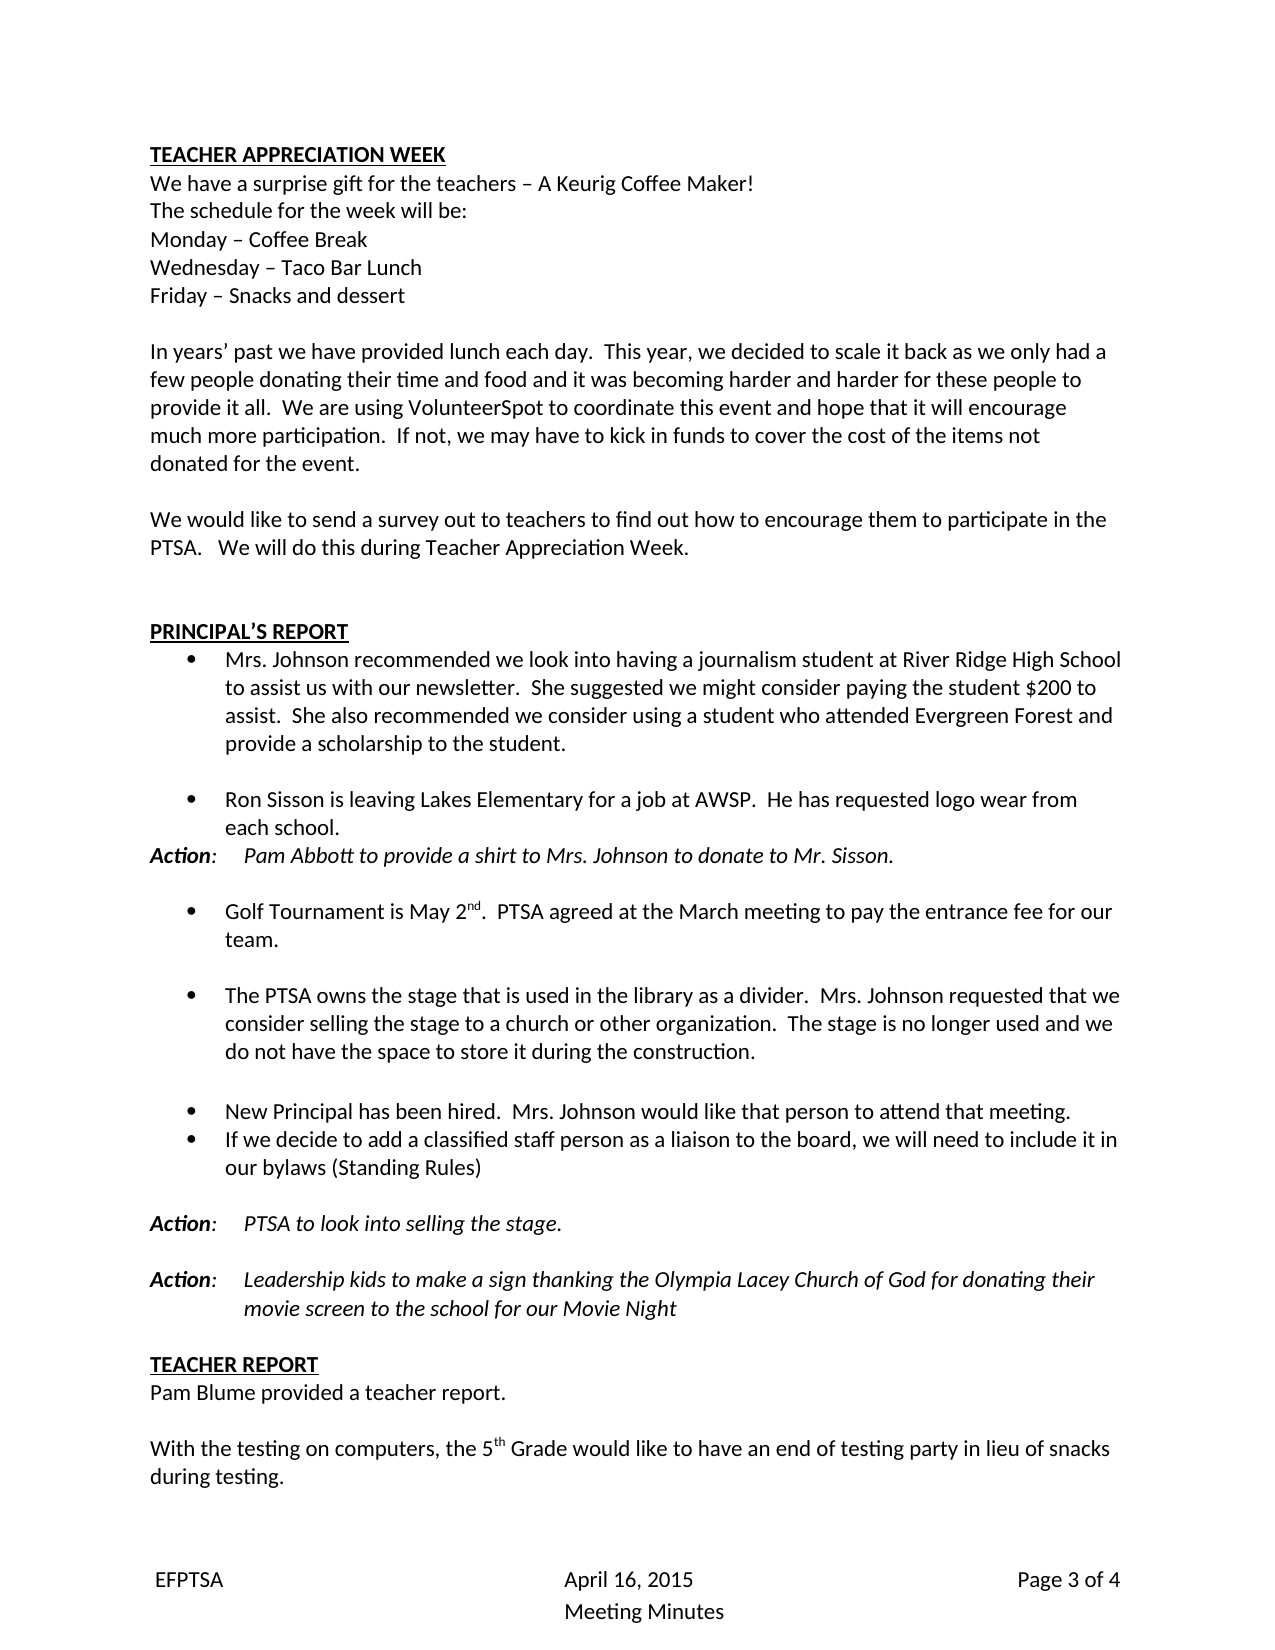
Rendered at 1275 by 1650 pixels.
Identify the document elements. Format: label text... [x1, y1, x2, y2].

list Mrs. Johnson recommended we look into having a journalism student at River Ridge High School to assist us with our newsletter. She suggested we might consider paying the student $200 to assist. She also recommended we consider using a student who attended Evergreen Forest and provide a scholarship to the student. [187, 645, 1125, 757]
list The PTSA owns the stage that is used in the library as a divider. Mrs. Johnson requested that we consider selling the stage to a church or other organization. The stage is no longer used and we do not have the space to store it during the construction. [187, 981, 1125, 1065]
list New Principal has been hired. Mrs. Johnson would like that person to attend that meeting. [187, 1097, 1125, 1126]
text Action: Leadership kids to make a sign thanking the Olympia Lacey Church of God for donating their movie screen to the school for our Movie Night [150, 1266, 1125, 1322]
text Pam Blume provided a teacher report. [150, 1378, 1125, 1406]
text In years’ past we have provided lunch each day. This year, we decided to scale it back as we only had a few people donating their time and food and it was becoming harder and harder for these people to provide it all. We are using VolunteerSpot to coordinate this event and hope that it will encourage much more participation. If not, we may have to kick in funds to cover the cost of the items not donated for the event. [150, 337, 1125, 477]
text We would like to send a survey out to teachers to find out how to encourage them to participate in the PTSA. We will do this during Teacher Appreciation Week. [150, 505, 1125, 561]
text With the testing on computers, the 5th Grade would like to have an end of testing party in lieu of snacks during testing. [150, 1434, 1125, 1490]
text PRINCIPAL’S REPORT [150, 617, 1125, 645]
text Wednesday – Taco Bar Lunch [150, 253, 1125, 281]
text TEACHER APPRECIATION WEEK [150, 141, 1125, 169]
text Action: PTSA to look into selling the stage. [150, 1209, 1125, 1238]
text Friday – Snacks and dessert [150, 281, 1125, 309]
text TEACHER REPORT [150, 1350, 1125, 1378]
text The schedule for the week will be: [150, 197, 1125, 225]
list Golf Tournament is May 2nd. PTSA agreed at the March meeting to pay the entrance fee for our team. [187, 897, 1125, 953]
list Ron Sisson is leaving Lakes Elementary for a job at AWSP. He has requested logo wear from each school. [187, 785, 1125, 841]
text We have a surprise gift for the teachers – A Keurig Coffee Maker! [150, 169, 1125, 197]
text Monday – Coffee Break [150, 225, 1125, 253]
text Action: Pam Abbott to provide a shirt to Mrs. Johnson to donate to Mr. Sisson. [150, 841, 1125, 869]
list If we decide to add a classified staff person as a liaison to the board, we will need to include it in our bylaws (Standing Rules) [187, 1126, 1125, 1182]
